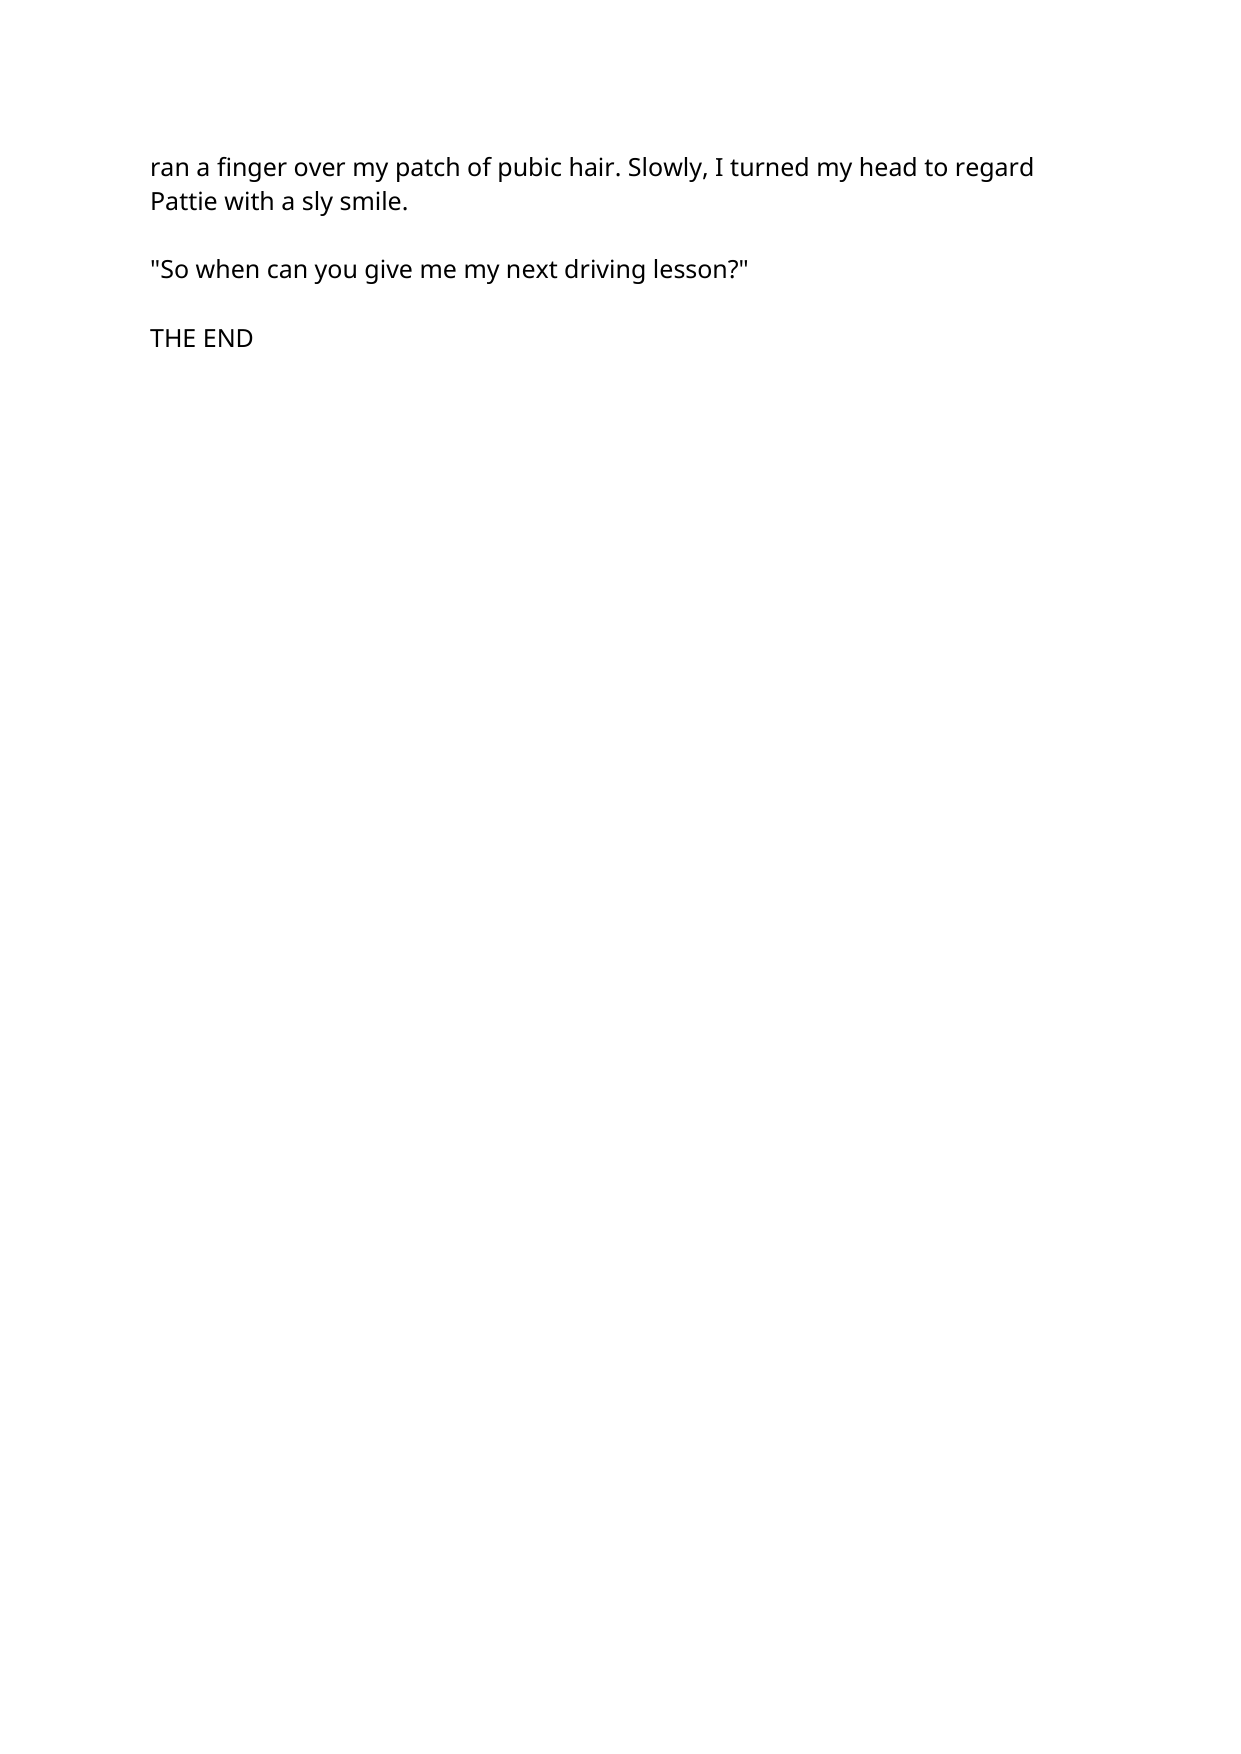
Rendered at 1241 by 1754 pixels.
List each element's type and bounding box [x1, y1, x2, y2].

text [150, 150, 1090, 354]
